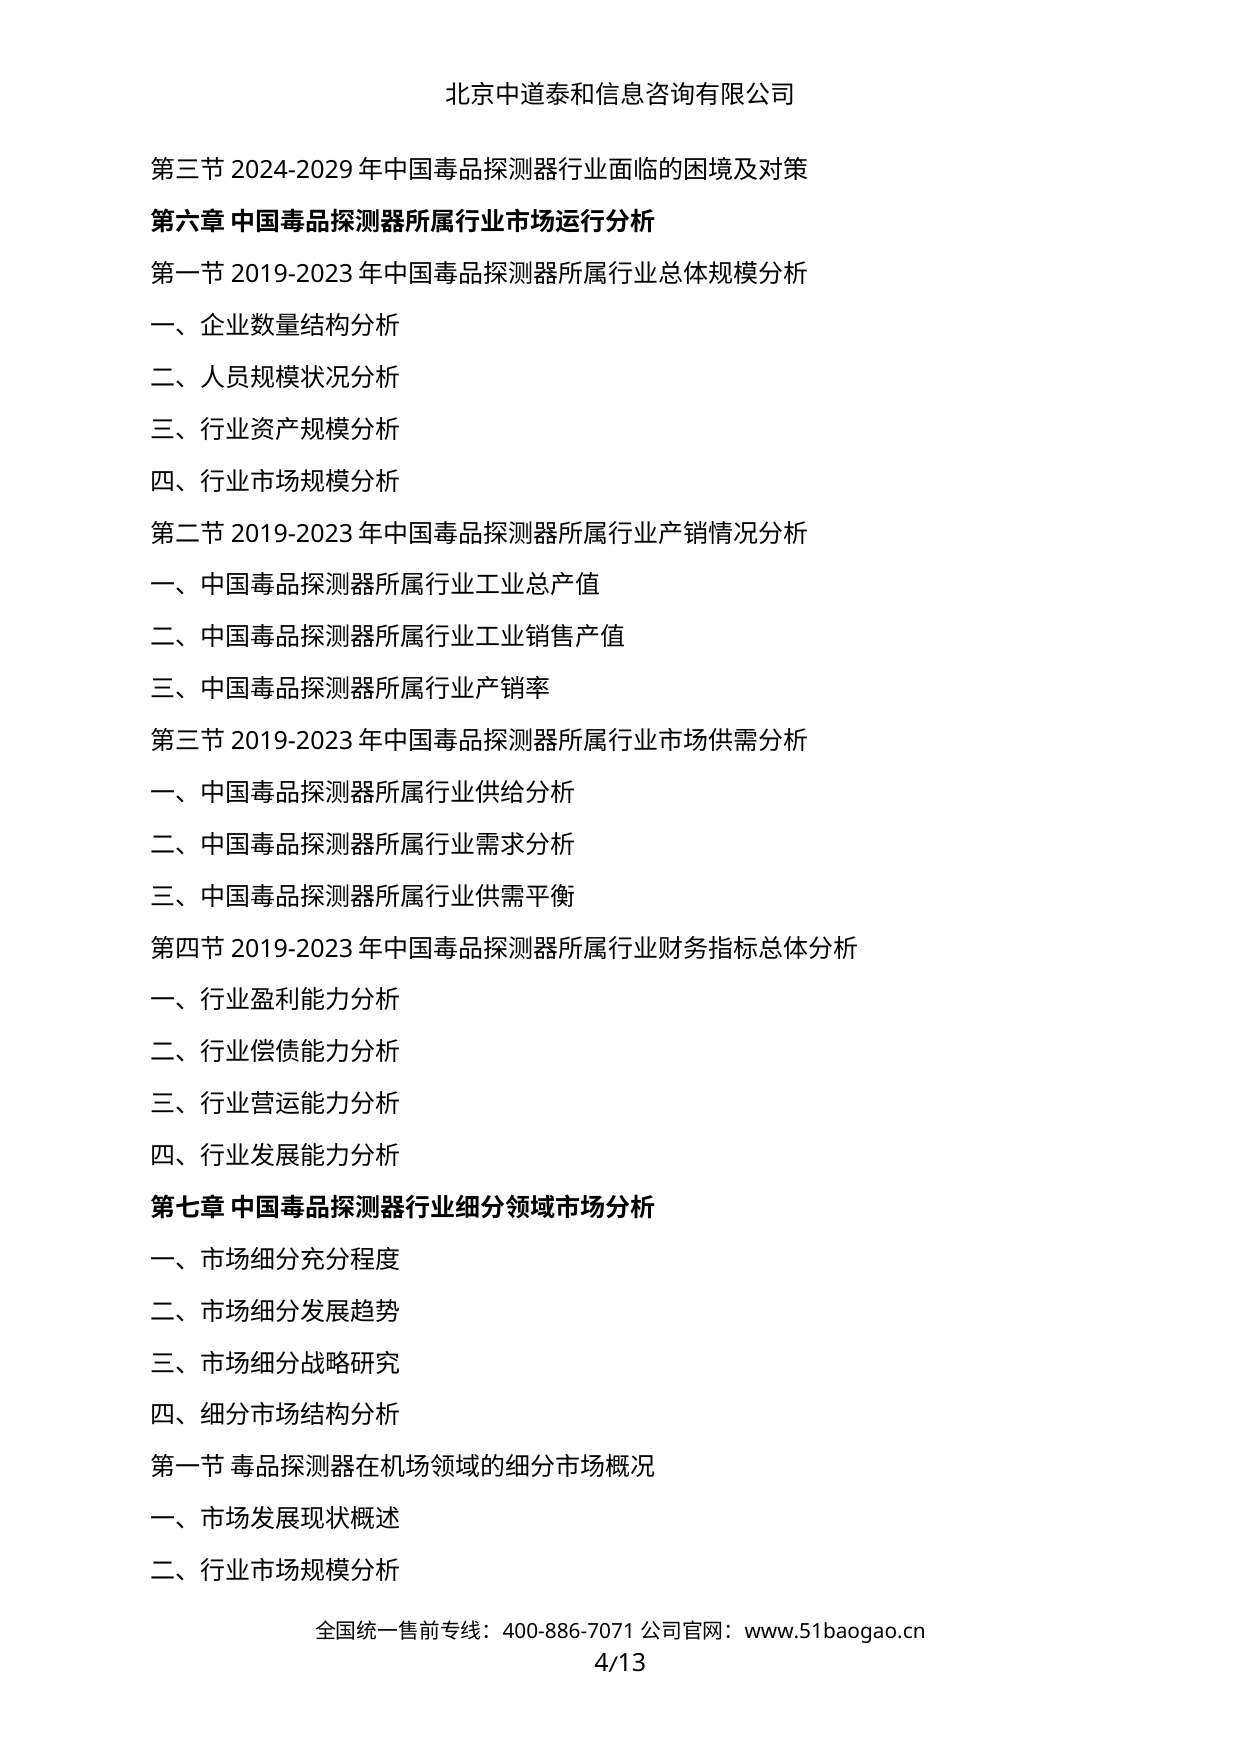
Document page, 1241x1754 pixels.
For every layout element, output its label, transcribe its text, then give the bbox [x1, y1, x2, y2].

text 四、行业发展能力分析 [150, 1136, 1090, 1172]
text 第二节 2019-2023年中国毒品探测器所属行业产销情况分析 [150, 513, 1090, 549]
text 第三节 2024-2029年中国毒品探测器行业面临的困境及对策 [150, 150, 1090, 186]
text 三、中国毒品探测器所属行业供需平衡 [150, 876, 1090, 912]
text 第七章 中国毒品探测器行业细分领域市场分析 [150, 1187, 1090, 1224]
text 一、市场发展现状概述 [150, 1499, 1090, 1535]
text 二、行业偿债能力分析 [150, 1032, 1090, 1068]
text 第一节 2019-2023年中国毒品探测器所属行业总体规模分析 [150, 254, 1090, 290]
text 第四节 2019-2023年中国毒品探测器所属行业财务指标总体分析 [150, 928, 1090, 964]
text 二、中国毒品探测器所属行业需求分析 [150, 824, 1090, 861]
text 第三节 2019-2023年中国毒品探测器所属行业市场供需分析 [150, 721, 1090, 757]
text 一、企业数量结构分析 [150, 306, 1090, 342]
text 四、行业市场规模分析 [150, 461, 1090, 497]
text 一、市场细分充分程度 [150, 1239, 1090, 1276]
text 四、细分市场结构分析 [150, 1395, 1090, 1431]
text 一、行业盈利能力分析 [150, 980, 1090, 1016]
text 二、中国毒品探测器所属行业工业销售产值 [150, 617, 1090, 653]
text 三、市场细分战略研究 [150, 1343, 1090, 1379]
text 二、市场细分发展趋势 [150, 1291, 1090, 1327]
text 二、行业市场规模分析 [150, 1551, 1090, 1587]
text 第六章 中国毒品探测器所属行业市场运行分析 [150, 202, 1090, 238]
text 三、行业营运能力分析 [150, 1084, 1090, 1120]
text 第一节 毒品探测器在机场领域的细分市场概况 [150, 1447, 1090, 1483]
text 一、中国毒品探测器所属行业供给分析 [150, 772, 1090, 809]
text 一、中国毒品探测器所属行业工业总产值 [150, 565, 1090, 601]
text 二、人员规模状况分析 [150, 357, 1090, 394]
text 三、行业资产规模分析 [150, 409, 1090, 446]
text 三、中国毒品探测器所属行业产销率 [150, 669, 1090, 705]
